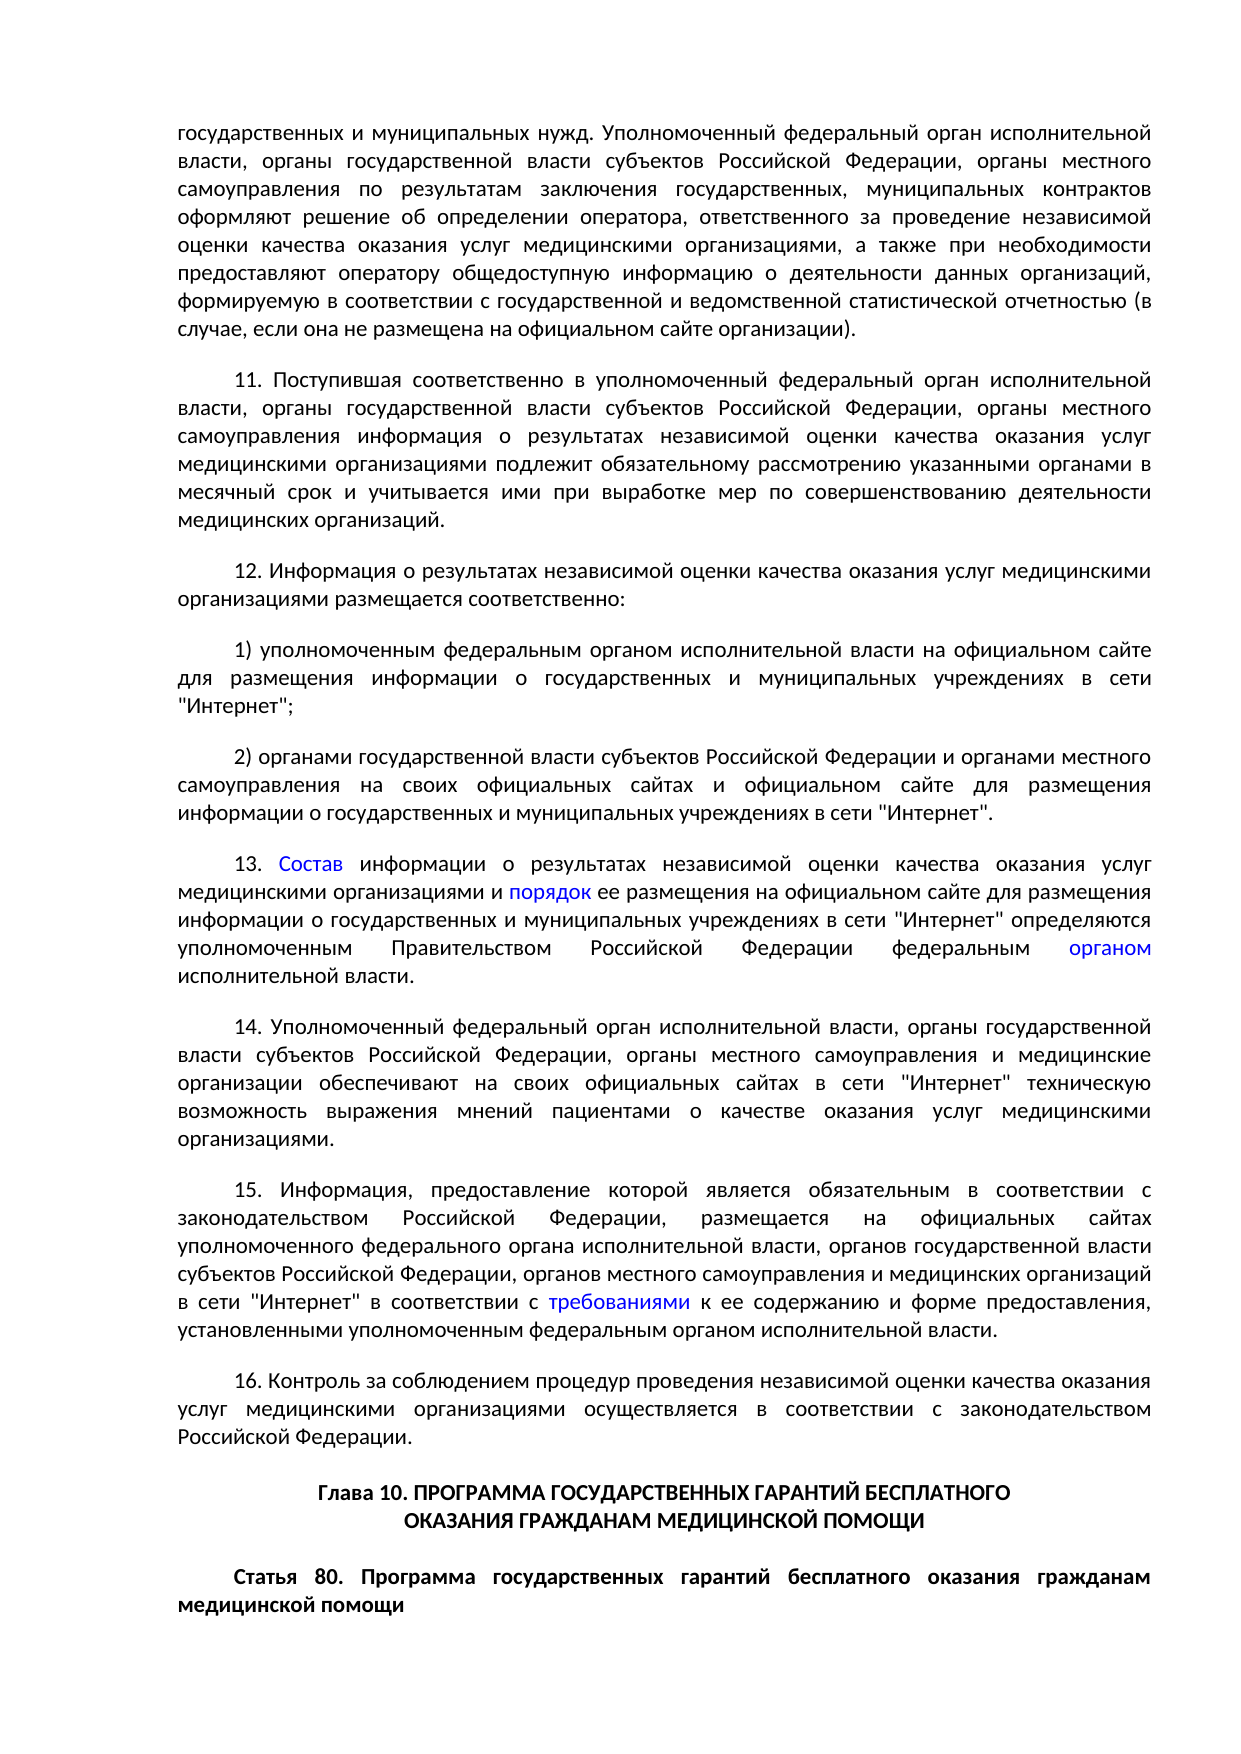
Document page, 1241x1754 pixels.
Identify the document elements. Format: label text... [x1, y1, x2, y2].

text 14. Уполномоченный федеральный орган исполнительной власти, органы государственной власти субъектов Российской Федерации, органы местного самоуправления и медицинские организации обеспечивают на своих официальных сайтах в сети "Интернет" техническую возможность выражения мнений пациентами о качестве оказания услуг медицинскими организациями. [177, 1012, 1152, 1152]
text 16. Контроль за соблюдением процедур проведения независимой оценки качества оказания услуг медицинскими организациями осуществляется в соответствии с законодательством Российской Федерации. [177, 1366, 1152, 1450]
title Глава 10. ПРОГРАММА ГОСУДАРСТВЕННЫХ ГАРАНТИЙ БЕСПЛАТНОГО [177, 1478, 1152, 1506]
text 12. Информация о результатах независимой оценки качества оказания услуг медицинскими организациями размещается соответственно: [177, 556, 1152, 612]
text 2) органами государственной власти субъектов Российской Федерации и органами местного самоуправления на своих официальных сайтах и официальном сайте для размещения информации о государственных и муниципальных учреждениях в сети "Интернет". [177, 742, 1152, 826]
text 13. Состав информации о результатах независимой оценки качества оказания услуг медицинскими организациями и порядок ее размещения на официальном сайте для размещения информации о государственных и муниципальных учреждениях в сети "Интернет" определяются уполномоченным Правительством Российской Федерации федеральным органом исполнительной власти. [177, 849, 1152, 989]
text 1) уполномоченным федеральным органом исполнительной власти на официальном сайте для размещения информации о государственных и муниципальных учреждениях в сети "Интернет"; [177, 635, 1152, 719]
title Статья 80. Программа государственных гарантий бесплатного оказания гражданам медицинской помощи [177, 1562, 1152, 1618]
text 11. Поступившая соответственно в уполномоченный федеральный орган исполнительной власти, органы государственной власти субъектов Российской Федерации, органы местного самоуправления информация о результатах независимой оценки качества оказания услуг медицинскими организациями подлежит обязательному рассмотрению указанными органами в месячный срок и учитывается ими при выработке мер по совершенствованию деятельности медицинских организаций. [177, 365, 1152, 533]
text 15. Информация, предоставление которой является обязательным в соответствии с законодательством Российской Федерации, размещается на официальных сайтах уполномоченного федерального органа исполнительной власти, органов государственной власти субъектов Российской Федерации, органов местного самоуправления и медицинских организаций в сети "Интернет" в соответствии с требованиями к ее содержанию и форме предоставления, установленными уполномоченным федеральным органом исполнительной власти. [177, 1175, 1152, 1343]
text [177, 118, 1152, 342]
title ОКАЗАНИЯ ГРАЖДАНАМ МЕДИЦИНСКОЙ ПОМОЩИ [177, 1506, 1152, 1534]
